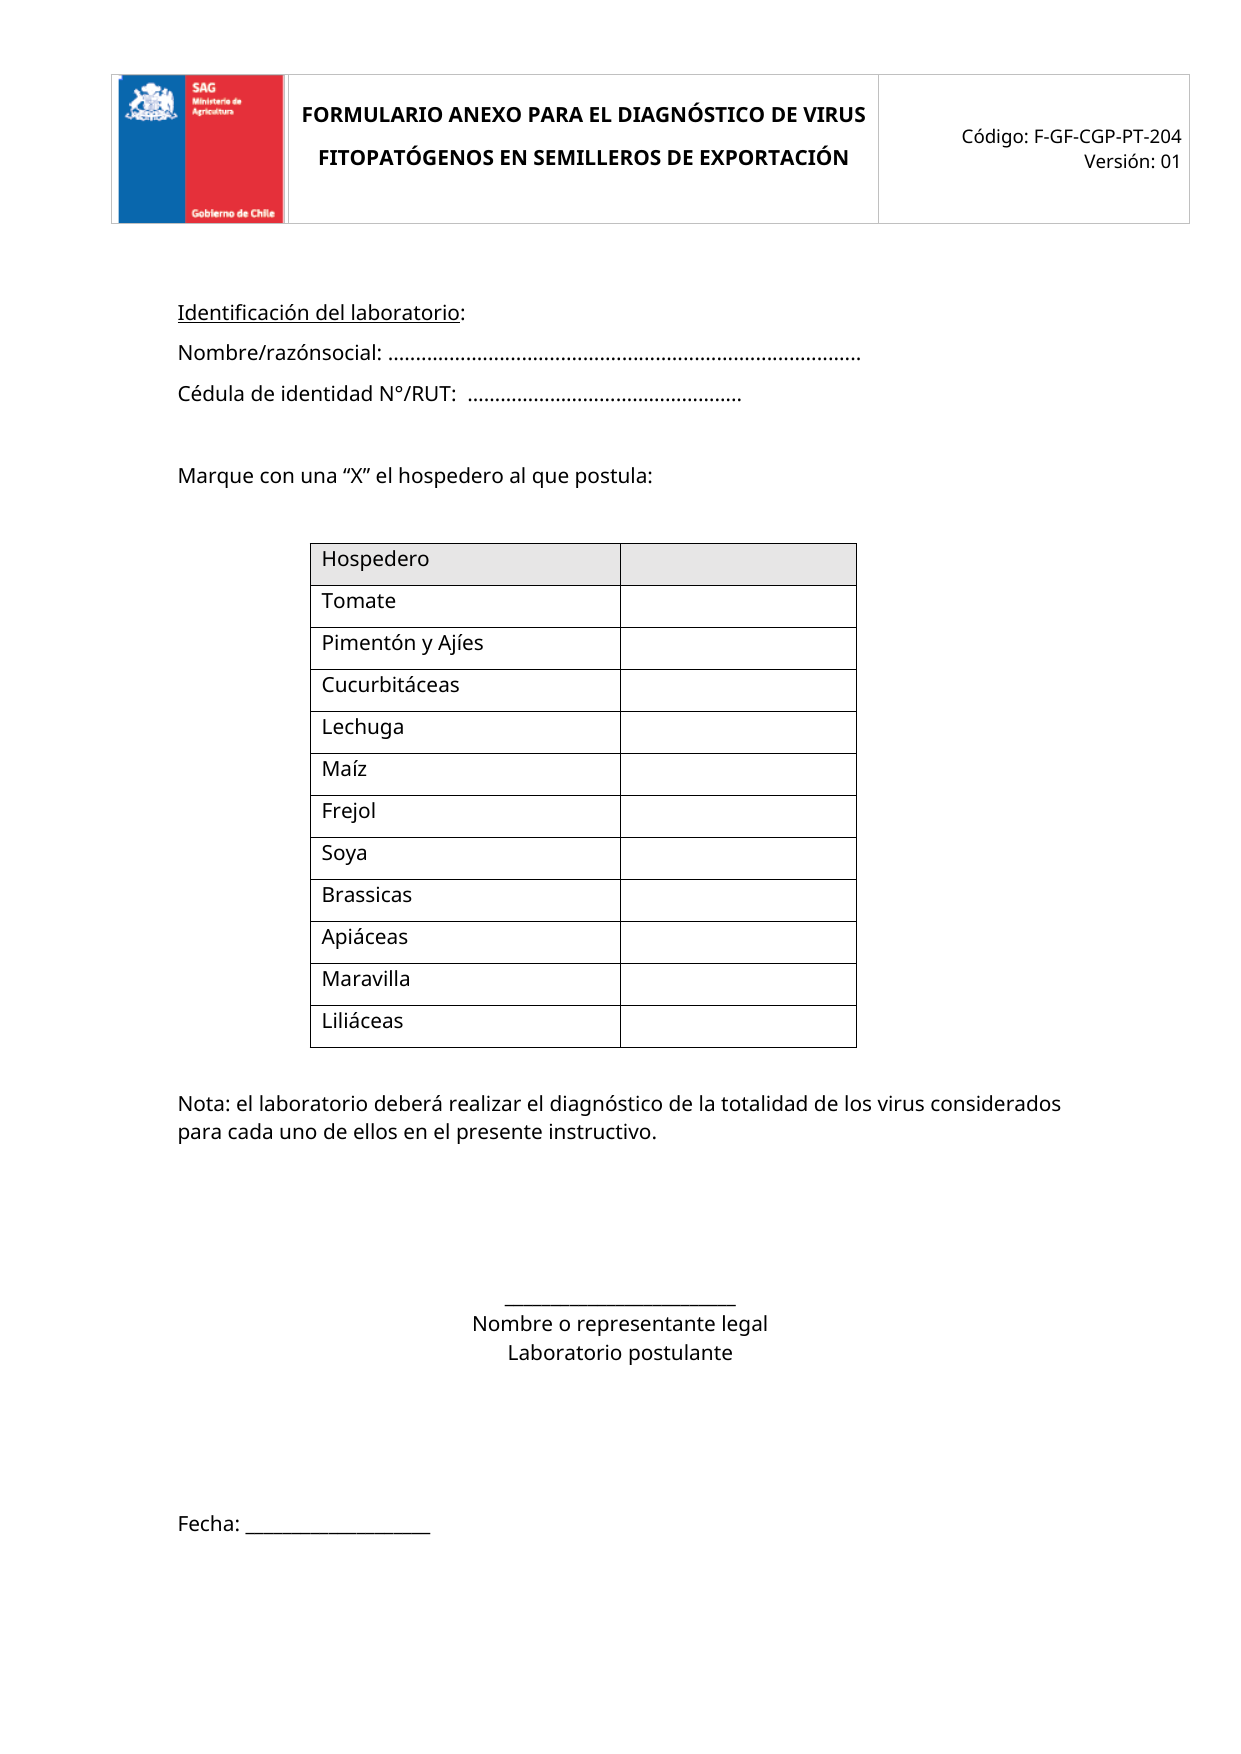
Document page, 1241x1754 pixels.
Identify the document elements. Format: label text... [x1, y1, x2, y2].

text Marque con una “X” el hospedero al que postula: [177, 461, 1063, 490]
text Laboratorio postulante [177, 1338, 1063, 1366]
table_cell [621, 712, 856, 753]
table_cell Lechuga [311, 712, 620, 753]
table_cell Apiáceas [311, 922, 620, 963]
text _________________________ [177, 1281, 1063, 1309]
table_cell [621, 1006, 856, 1047]
table_header Hospedero [311, 544, 620, 585]
table_cell Soya [311, 838, 620, 879]
table_cell [621, 670, 856, 711]
table_cell [621, 964, 856, 1005]
table_cell Liliáceas [311, 1006, 620, 1047]
table_cell Pimentón y Ajíes [311, 628, 620, 669]
text Nombre o representante legal [177, 1309, 1063, 1338]
text Nota: el laboratorio deberá realizar el diagnóstico de la totalidad de los virus considerados para cada uno de ellos en el presente instructivo. [177, 1089, 1063, 1146]
table_cell Brassicas [311, 880, 620, 921]
table_cell Tomate [311, 586, 620, 627]
table_cell [621, 628, 856, 669]
table_cell Maravilla [311, 964, 620, 1005]
table_cell Cucurbitáceas [311, 670, 620, 711]
text Nombre/razónsocial: ..................................................................................... [177, 338, 1063, 367]
table_cell [621, 880, 856, 921]
table_cell [621, 754, 856, 795]
table_header [621, 544, 856, 585]
text Cédula de identidad N°/RUT: ………………………………………….. [177, 379, 1063, 408]
table_cell Maíz [311, 754, 620, 795]
text Identificación del laboratorio: [177, 298, 1063, 326]
text Fecha: ____________________ [177, 1509, 1063, 1537]
table_cell [621, 838, 856, 879]
picture [118, 74, 286, 223]
table_cell Frejol [311, 796, 620, 837]
table_cell [621, 586, 856, 627]
table_cell [621, 922, 856, 963]
table_cell [621, 796, 856, 837]
